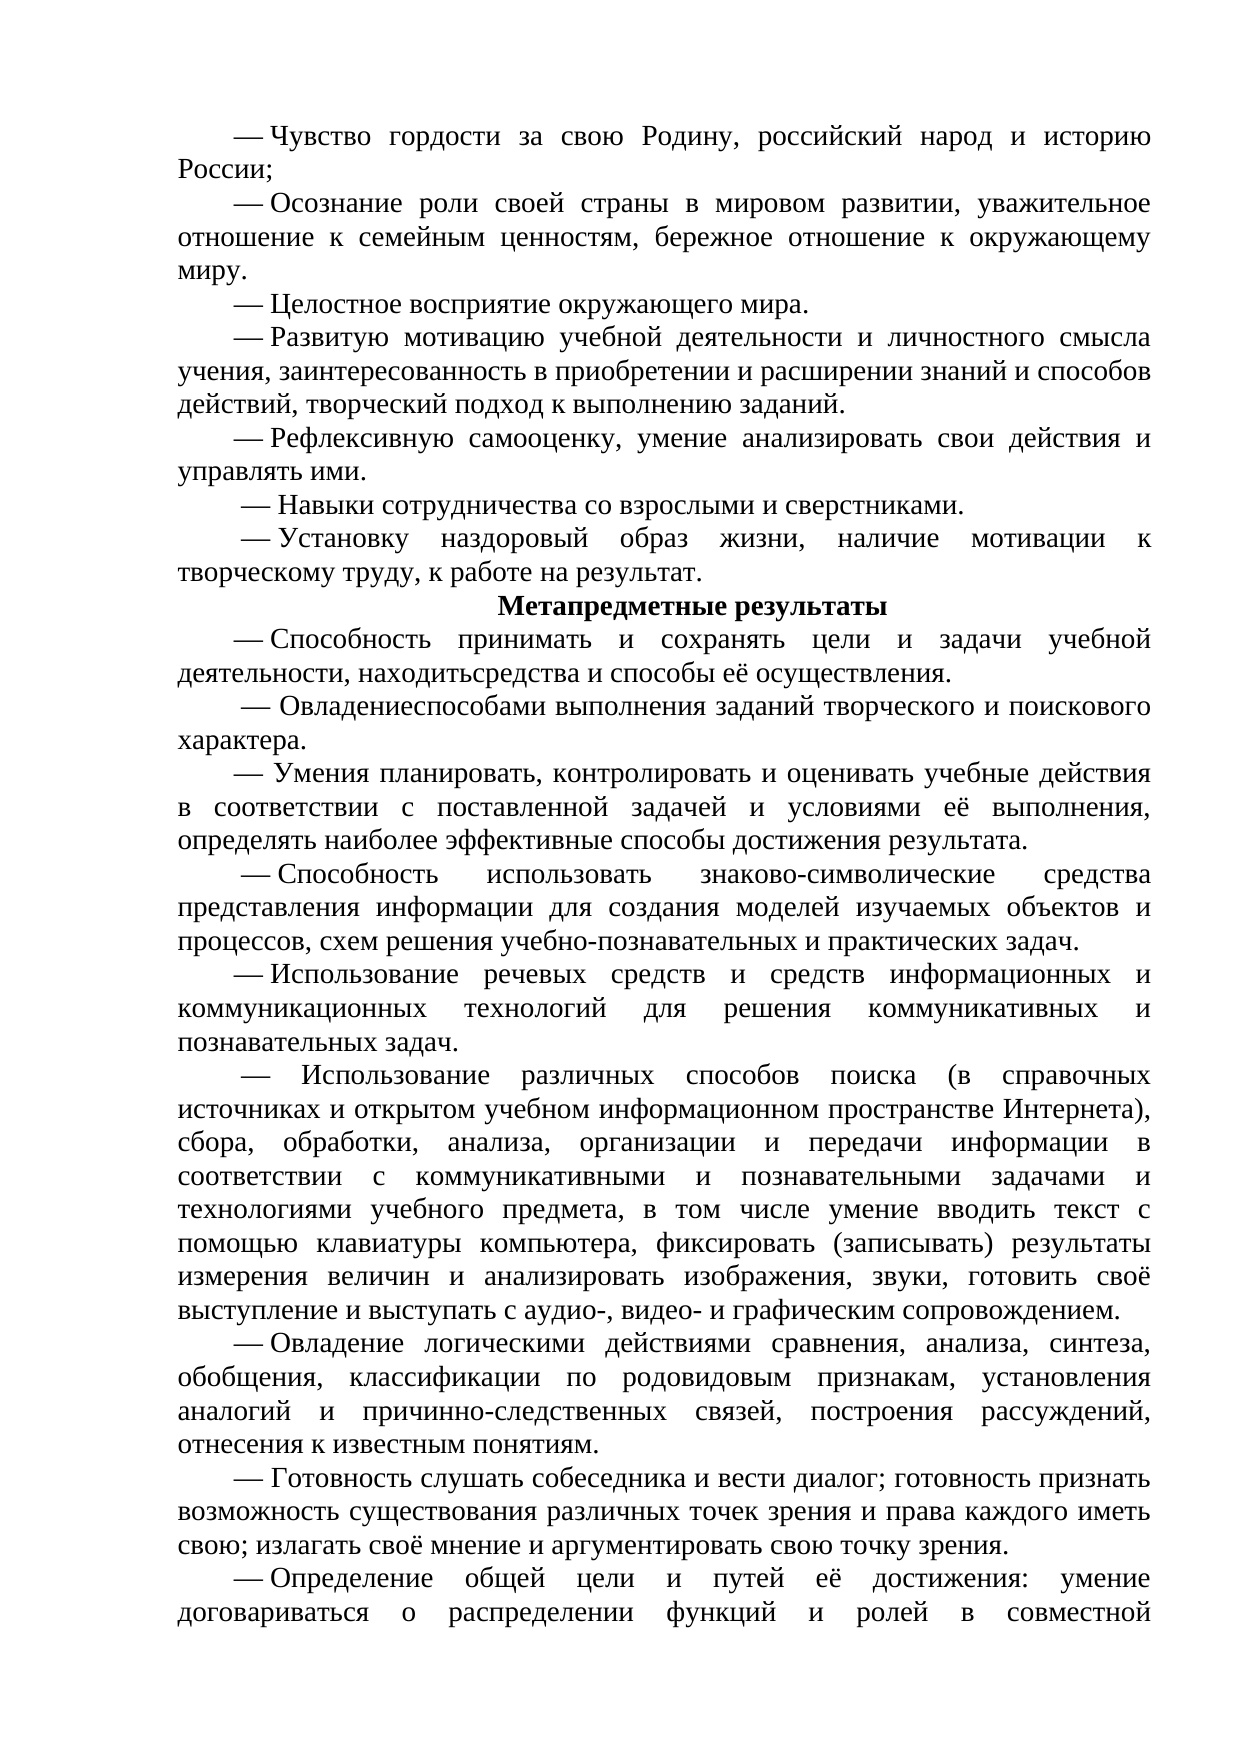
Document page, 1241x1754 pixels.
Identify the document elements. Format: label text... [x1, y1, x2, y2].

text — Установку наздоровый образ жизни, наличие мотивации к творческому труду, к работе на результат. [177, 521, 1152, 588]
text — Развитую мотивацию учебной деятельности и личностного смысла учения, заинтересованность в приобретении и расширении знаний и способов действий, творческий подход к выполнению заданий. [177, 319, 1152, 420]
text — Способность использовать знаково-символические средства представления информации для создания моделей изучаемых объектов и процессов, схем решения учебно-познавательных и практических задач. [177, 856, 1152, 957]
text — Способность принимать и сохранять цели и задачи учебной деятельности, находитьсредства и способы её осуществления. [177, 621, 1152, 688]
text — Чувство гордости за свою Родину, российский народ и историю России; [177, 118, 1152, 185]
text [177, 1560, 1152, 1627]
text — Рефлексивную самооценку, умение анализировать свои действия и управлять ими. [177, 420, 1152, 487]
text — Осознание роли своей страны в мировом развитии, уважительное отношение к семейным ценностям, бережное отношение к окружающему миру. [177, 185, 1152, 286]
text — Навыки сотрудничества со взрослыми и сверстниками. [177, 487, 1152, 521]
text — Целостное восприятие окружающего мира. [177, 286, 1152, 319]
text — Умения планировать, контролировать и оценивать учебные действия в соответствии с поставленной задачей и условиями её выполнения, определять наиболее эффективные способы достижения результата. [177, 755, 1152, 856]
text — Использование различных способов поиска (в справочных источниках и открытом учебном информационном пространстве Интернета), сбора, обработки, анализа, организации и передачи информации в соответствии с коммуникативными и познавательными задачами и технологиями учебного предмета, в том числе умение вводить текст с помощью клавиатуры компьютера, фиксировать (записывать) результаты измерения величин и анализировать изображения, звуки, готовить своё выступление и выступать с аудио-, видео- и графическим сопровождением. [177, 1057, 1152, 1326]
text — Готовность слушать собеседника и вести диалог; готовность признать возможность существования различных точек зрения и права каждого иметь свою; излагать своё мнение и аргументировать свою точку зрения. [177, 1460, 1152, 1560]
text — Овладениеспособами выполнения заданий творческого и поискового характера. [177, 688, 1152, 755]
text Метапредметные результаты [177, 588, 1152, 621]
text — Овладение логическими действиями сравнения, анализа, синтеза, обобщения, классификации по родовидовым признакам, установления аналогий и причинно-следственных связей, построения рассуждений, отнесения к известным понятиям. [177, 1326, 1152, 1460]
text — Использование речевых средств и средств информационных и коммуникационных технологий для решения коммуникативных и познавательных задач. [177, 957, 1152, 1057]
